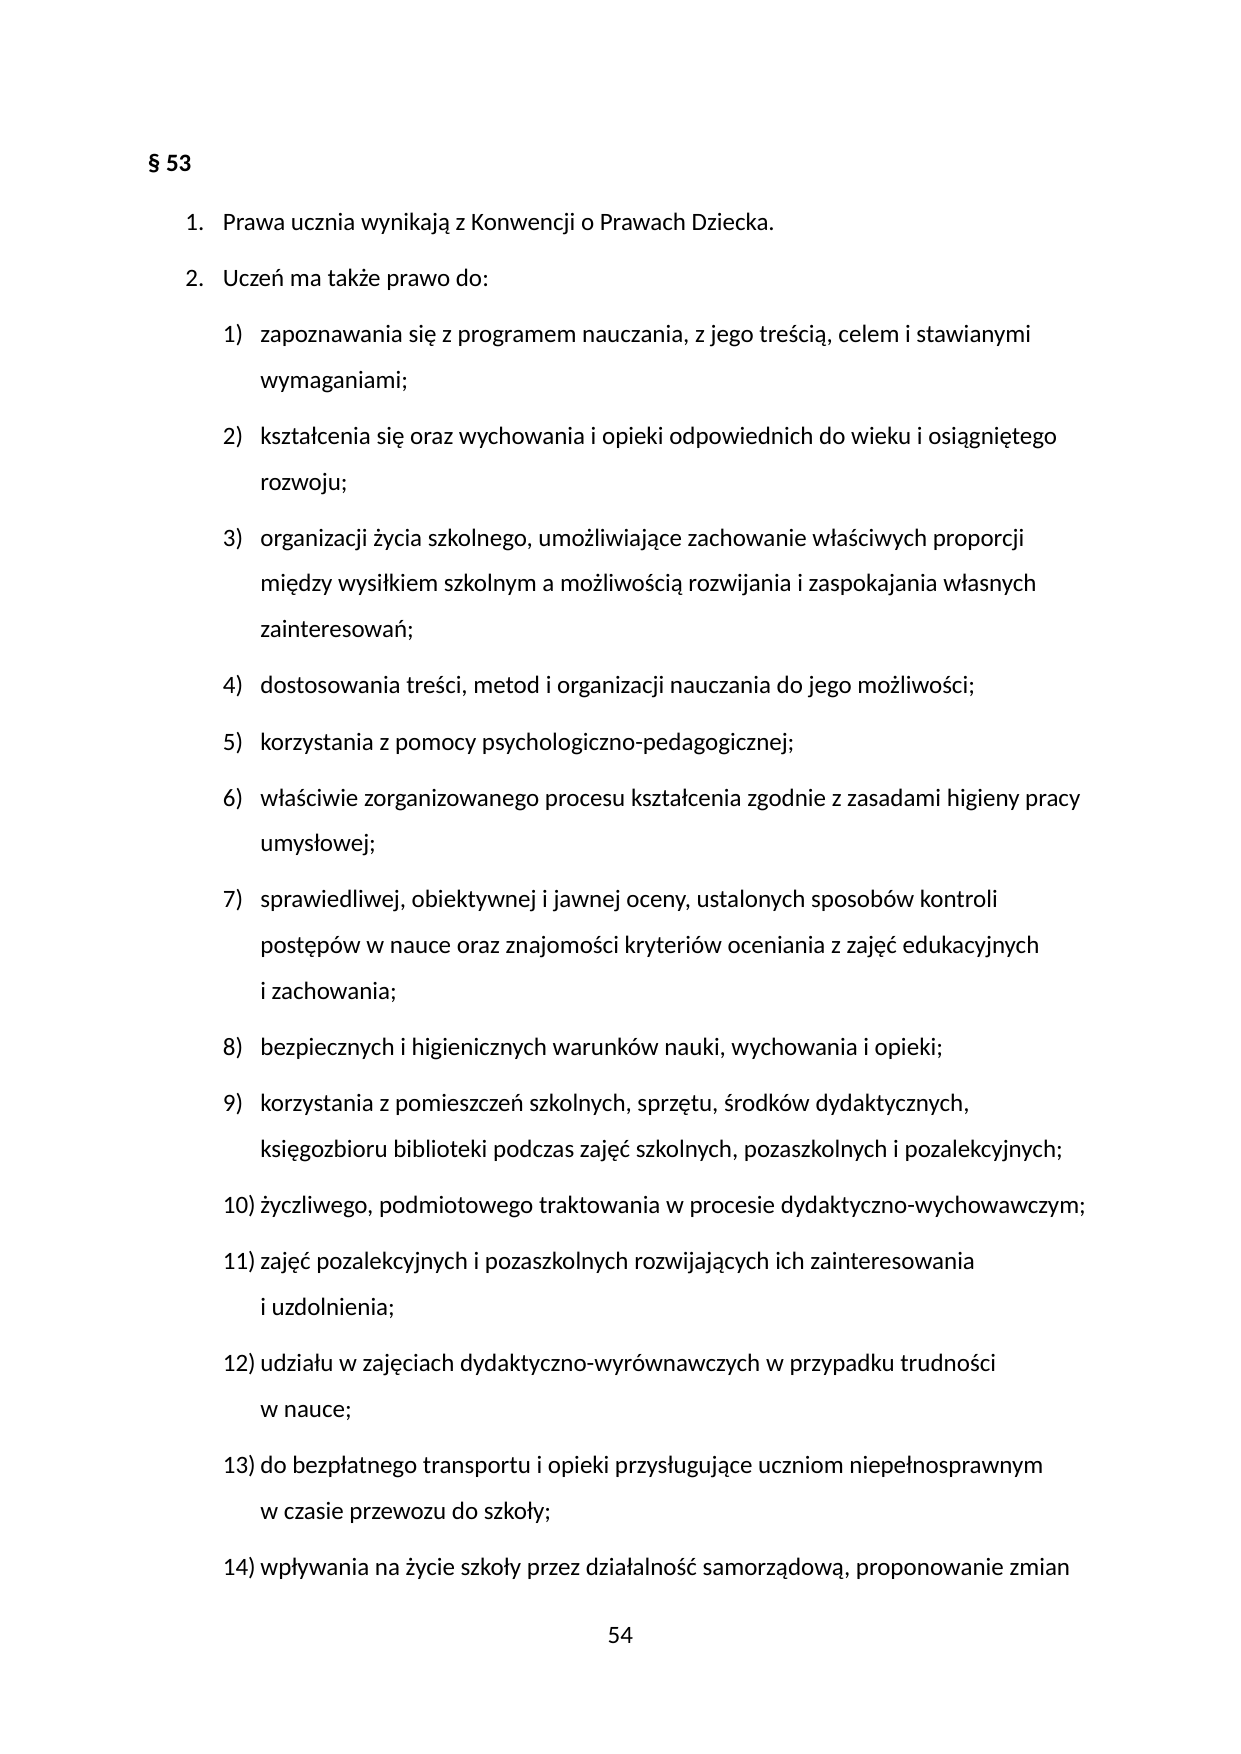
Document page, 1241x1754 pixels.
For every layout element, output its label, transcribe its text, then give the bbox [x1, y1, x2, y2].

subtitle § 53 [148, 148, 1093, 178]
list kształcenia się oraz wychowania i opieki odpowiednich do wieku i osiągniętego rozwoju; [223, 420, 1093, 496]
list dostosowania treści, metod i organizacji nauczania do jego możliwości; [223, 669, 1093, 700]
list udziału w zajęciach dydaktyczno-wyrównawczych w przypadku trudności w nauce; [223, 1347, 1093, 1423]
list do bezpłatnego transportu i opieki przysługujące uczniom niepełnosprawnym w czasie przewozu do szkoły; [223, 1449, 1093, 1525]
list Prawa ucznia wynikają z Konwencji o Prawach Dziecka. [185, 206, 1093, 236]
list Uczeń ma także prawo do: [185, 262, 1093, 292]
list zapoznawania się z programem nauczania, z jego treścią, celem i stawianymi wymaganiami; [223, 318, 1093, 394]
list bezpiecznych i higienicznych warunków nauki, wychowania i opieki; [223, 1031, 1093, 1062]
list sprawiedliwej, obiektywnej i jawnej oceny, ustalonych sposobów kontroli postępów w nauce oraz znajomości kryteriów oceniania z zajęć edukacyjnych i zachowania; [223, 884, 1093, 1006]
list życzliwego, podmiotowego traktowania w procesie dydaktyczno-wychowawczym; [223, 1189, 1093, 1220]
list organizacji życia szkolnego, umożliwiające zachowanie właściwych proporcji między wysiłkiem szkolnym a możliwością rozwijania i zaspokajania własnych zainteresowań; [223, 522, 1093, 644]
list korzystania z pomocy psychologiczno-pedagogicznej; [223, 726, 1093, 756]
list właściwie zorganizowanego procesu kształcenia zgodnie z zasadami higieny pracy umysłowej; [223, 782, 1093, 858]
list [223, 1551, 1093, 1582]
list korzystania z pomieszczeń szkolnych, sprzętu, środków dydaktycznych, księgozbioru biblioteki podczas zajęć szkolnych, pozaszkolnych i pozalekcyjnych; [223, 1087, 1093, 1164]
list zajęć pozalekcyjnych i pozaszkolnych rozwijających ich zainteresowania i uzdolnienia; [223, 1245, 1093, 1322]
